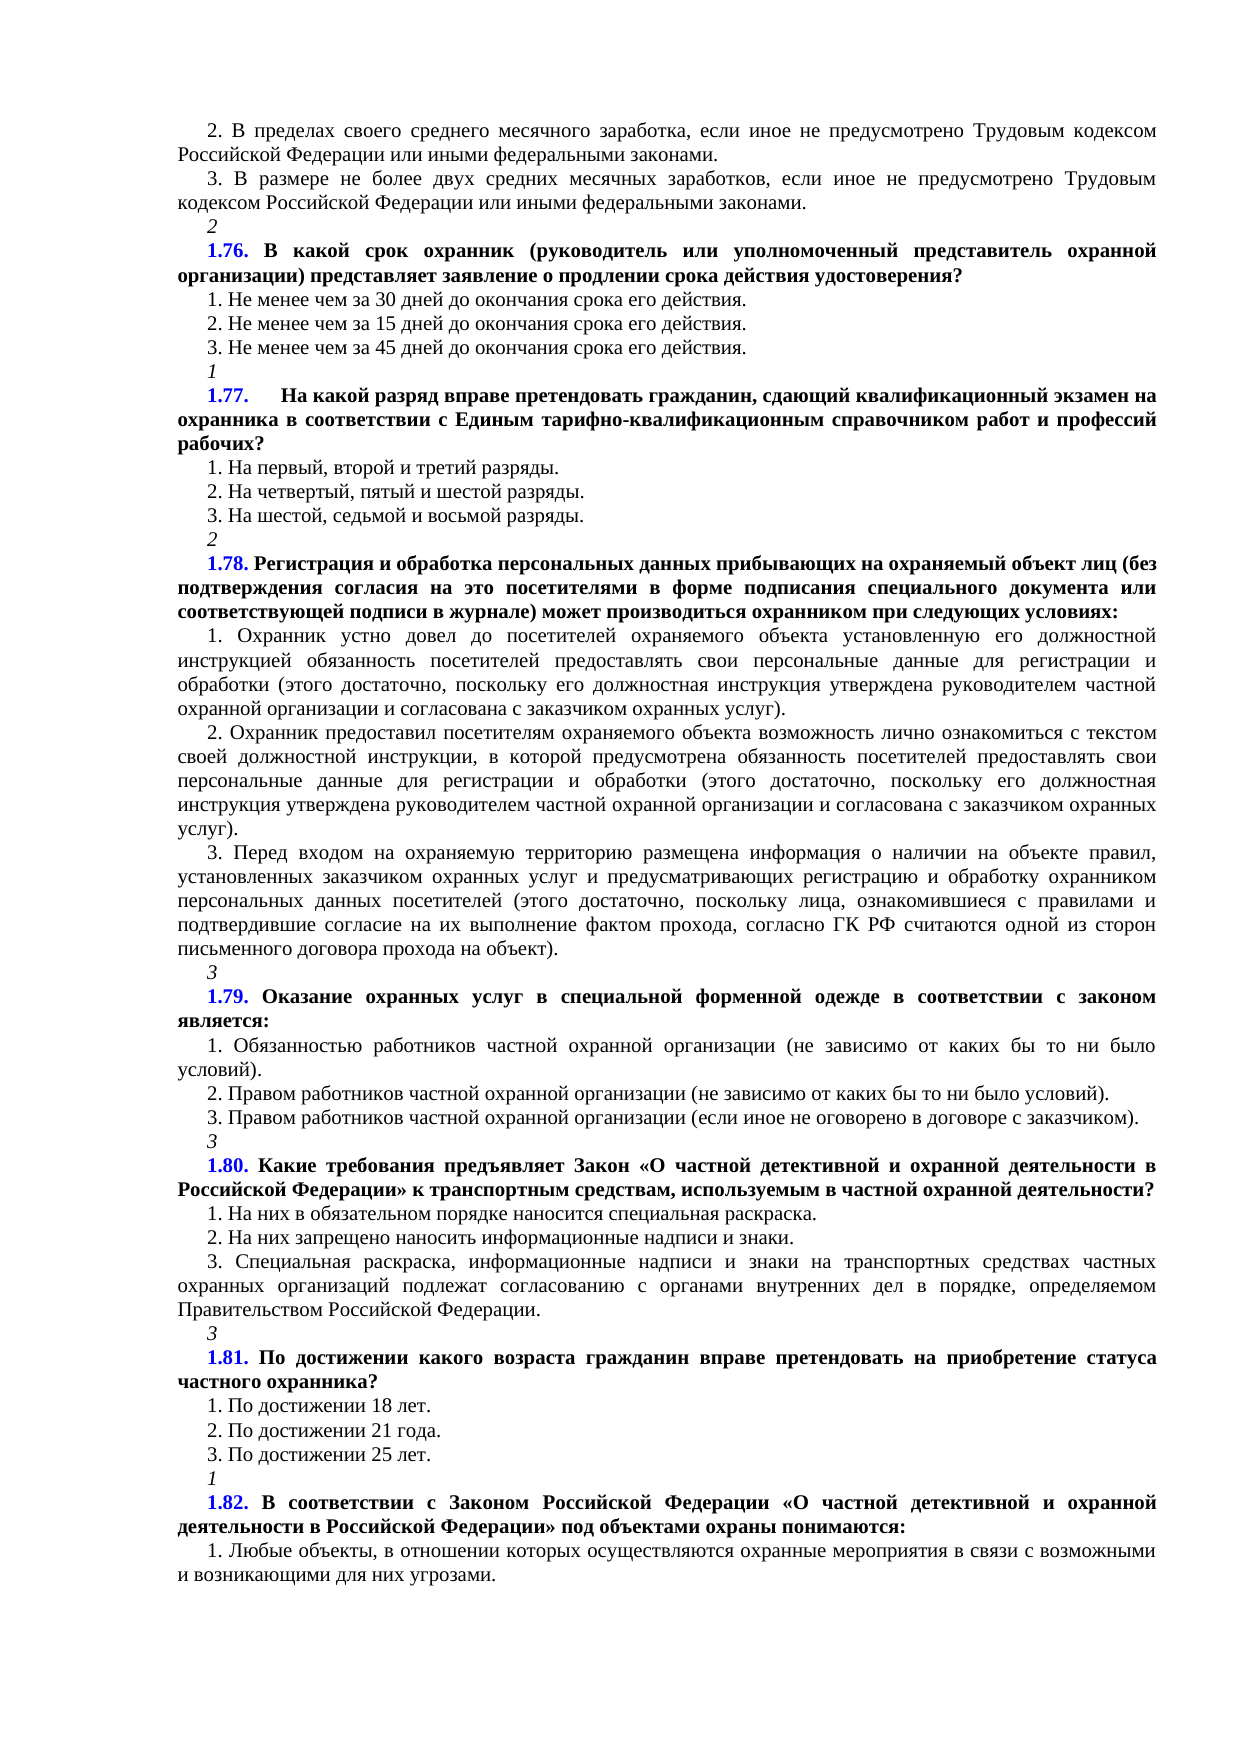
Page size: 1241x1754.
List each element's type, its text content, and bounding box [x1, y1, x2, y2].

text 1 [177, 359, 1158, 383]
text 3. По достижении 25 лет. [177, 1442, 1158, 1466]
text 3 [177, 1321, 1158, 1345]
text 1. На них в обязательном порядке наносится специальная раскраска. [177, 1201, 1158, 1225]
text 1. Охранник устно довел до посетителей охраняемого объекта установленную его должностной инструкцией обязанность посетителей предоставлять свои персональные данные для регистрации и обработки (этого достаточно, поскольку его должностная инструкция утверждена руководителем частной охранной организации и согласована с заказчиком охранных услуг). [177, 623, 1158, 720]
text 2. Охранник предоставил посетителям охраняемого объекта возможность лично ознакомиться с текстом своей должностной инструкции, в которой предусмотрена обязанность посетителей предоставлять свои персональные данные для регистрации и обработки (этого достаточно, поскольку его должностная инструкция утверждена руководителем частной охранной организации и согласована с заказчиком охранных услуг). [177, 720, 1158, 840]
text 2. Правом работников частной охранной организации (не зависимо от каких бы то ни было условий). [177, 1081, 1158, 1105]
text 1. Любые объекты, в отношении которых осуществляются охранные мероприятия в связи с возможными и возникающими для них угрозами. [177, 1538, 1158, 1586]
text 2. По достижении 21 года. [177, 1417, 1158, 1442]
text 2. В пределах своего среднего месячного заработка, если иное не предусмотрено Трудовым кодексом Российской Федерации или иными федеральными законами. [177, 118, 1158, 166]
text 1. Не менее чем за 30 дней до окончания срока его действия. [177, 287, 1158, 311]
text 1.79. Оказание охранных услуг в специальной форменной одежде в соответствии с законом является: [177, 984, 1158, 1032]
text 1.81. По достижении какого возраста гражданин вправе претендовать на приобретение статуса частного охранника? [177, 1345, 1158, 1393]
text 1.76. В какой срок охранник (руководитель или уполномоченный представитель охранной организации) представляет заявление о продлении срока действия удостоверения? [177, 238, 1158, 287]
text 1.80. Какие требования предъявляет Закон «О частной детективной и охранной деятельности в Российской Федерации» к транспортным средствам, используемым в частной охранной деятельности? [177, 1153, 1158, 1201]
text 2. На четвертый, пятый и шестой разряды. [177, 479, 1158, 503]
text 1. Обязанностью работников частной охранной организации (не зависимо от каких бы то ни было условий). [177, 1032, 1158, 1081]
text 3. Перед входом на охраняемую территорию размещена информация о наличии на объекте правил, установленных заказчиком охранных услуг и предусматривающих регистрацию и обработку охранником персональных данных посетителей (этого достаточно, поскольку лица, ознакомившиеся с правилами и подтвердившие согласие на их выполнение фактом прохода, согласно ГК РФ считаются одной из сторон письменного договора прохода на объект). [177, 840, 1158, 960]
text 1.78. Регистрация и обработка персональных данных прибывающих на охраняемый объект лиц (без подтверждения согласия на это посетителями в форме подписания специального документа или соответствующей подписи в журнале) может производиться охранником при следующих условиях: [177, 551, 1158, 623]
text 3. Правом работников частной охранной организации (если иное не оговорено в договоре с заказчиком). [177, 1105, 1158, 1129]
text 3 [177, 1129, 1158, 1153]
text 3. Не менее чем за 45 дней до окончания срока его действия. [177, 335, 1158, 359]
text 1. По достижении 18 лет. [177, 1393, 1158, 1417]
text 3. Специальная раскраска, информационные надписи и знаки на транспортных средствах частных охранных организаций подлежат согласованию с органами внутренних дел в порядке, определяемом Правительством Российской Федерации. [177, 1249, 1158, 1321]
text 2 [177, 214, 1158, 238]
text 1.82. В соответствии с Законом Российской Федерации «О частной детективной и охранной деятельности в Российской Федерации» под объектами охраны понимаются: [177, 1490, 1158, 1538]
text 2 [177, 527, 1158, 551]
text 3. В размере не более двух средних месячных заработков, если иное не предусмотрено Трудовым кодексом Российской Федерации или иными федеральными законами. [177, 166, 1158, 214]
text 2. Не менее чем за 15 дней до окончания срока его действия. [177, 311, 1158, 335]
text 1 [177, 1466, 1158, 1490]
text 3. На шестой, седьмой и восьмой разряды. [177, 503, 1158, 527]
text 3 [177, 960, 1158, 984]
text 2. На них запрещено наносить информационные надписи и знаки. [177, 1225, 1158, 1249]
text 1. На первый, второй и третий разряды. [177, 455, 1158, 479]
text 1.77. На какой разряд вправе претендовать гражданин, сдающий квалификационный экзамен на охранника в соответствии с Единым тарифно-квалификационным справочником работ и профессий рабочих? [177, 383, 1158, 455]
